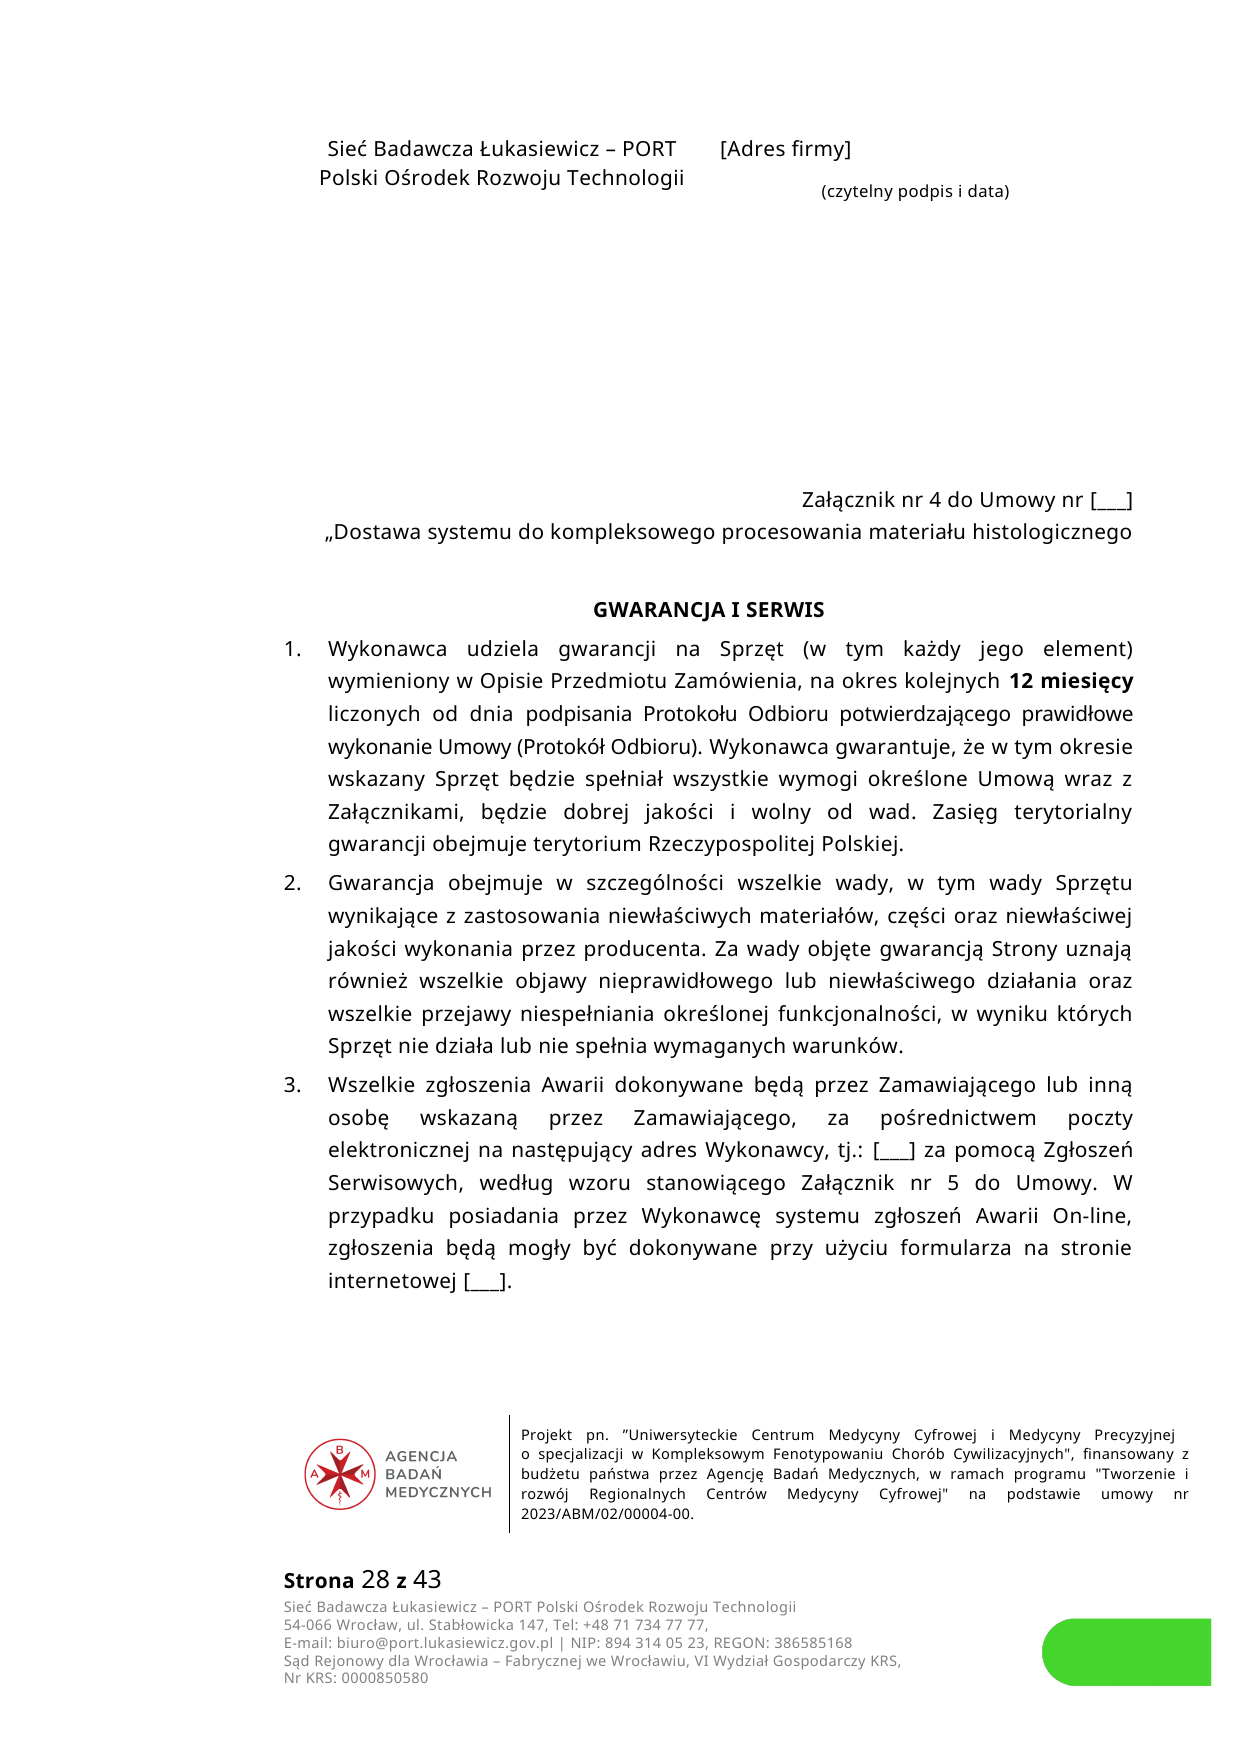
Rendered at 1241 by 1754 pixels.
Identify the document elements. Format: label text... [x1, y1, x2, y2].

table_header ________________________ Zamawiający Sieć Badawcza Łukasiewicz – PORT Polski Ośrodek Rozwoju Technologii [295, 133, 709, 245]
list Wykonawca udziela gwarancji na Sprzęt (w tym każdy jego element) wymieniony w Opisie Przedmiotu Zamówienia, na okres kolejnych 12 miesięcy liczonych od dnia podpisania Protokołu Odbioru potwierdzającego prawidłowe wykonanie Umowy (Protokół Odbioru). Wykonawca gwarantuje, że w tym okresie wskazany Sprzęt będzie spełniał wszystkie wymogi określone Umową wraz z Załącznikami, będzie dobrej jakości i wolny od wad. Zasięg terytorialny gwarancji obejmuje terytorium Rzeczypospolitej Polskiej. [283, 634, 1134, 858]
picture [1038, 1614, 1241, 1754]
text Załącznik nr 4 do Umowy nr [283, 485, 1134, 546]
list Gwarancja obejmuje w szczególności wszelkie wady, w tym wady Sprzętu wynikające z zastosowania niewłaściwych materiałów, części oraz niewłaściwej jakości wykonania przez producenta. Za wady objęte gwarancją Strony uznają również wszelkie objawy nieprawidłowego lub niewłaściwego działania oraz wszelkie przejawy niespełniania określonej funkcjonalności, w wyniku których Sprzęt nie działa lub nie spełnia wymaganych warunków. [283, 868, 1134, 1060]
picture [294, 1418, 499, 1530]
text GWARANCJA I SERWIS [283, 595, 1134, 623]
list Wszelkie zgłoszenia Awarii dokonywane będą przez Zamawiającego lub inną osobę wskazaną przez Zamawiającego, za pośrednictwem poczty elektronicznej na następujący adres Wykonawcy, tj.: [___] za pomocą Zgłoszeń Serwisowych, według wzoru stanowiącego Załącznik nr 5 do Umowy. W przypadku posiadania przez Wykonawcę systemu zgłoszeń Awarii On-line, zgłoszenia będą mogły być dokonywane przy użyciu formularza na stronie internetowej [___]. [283, 1070, 1134, 1294]
table_header ________________________ Wykonawca (czytelny podpis i data) [709, 133, 1122, 245]
